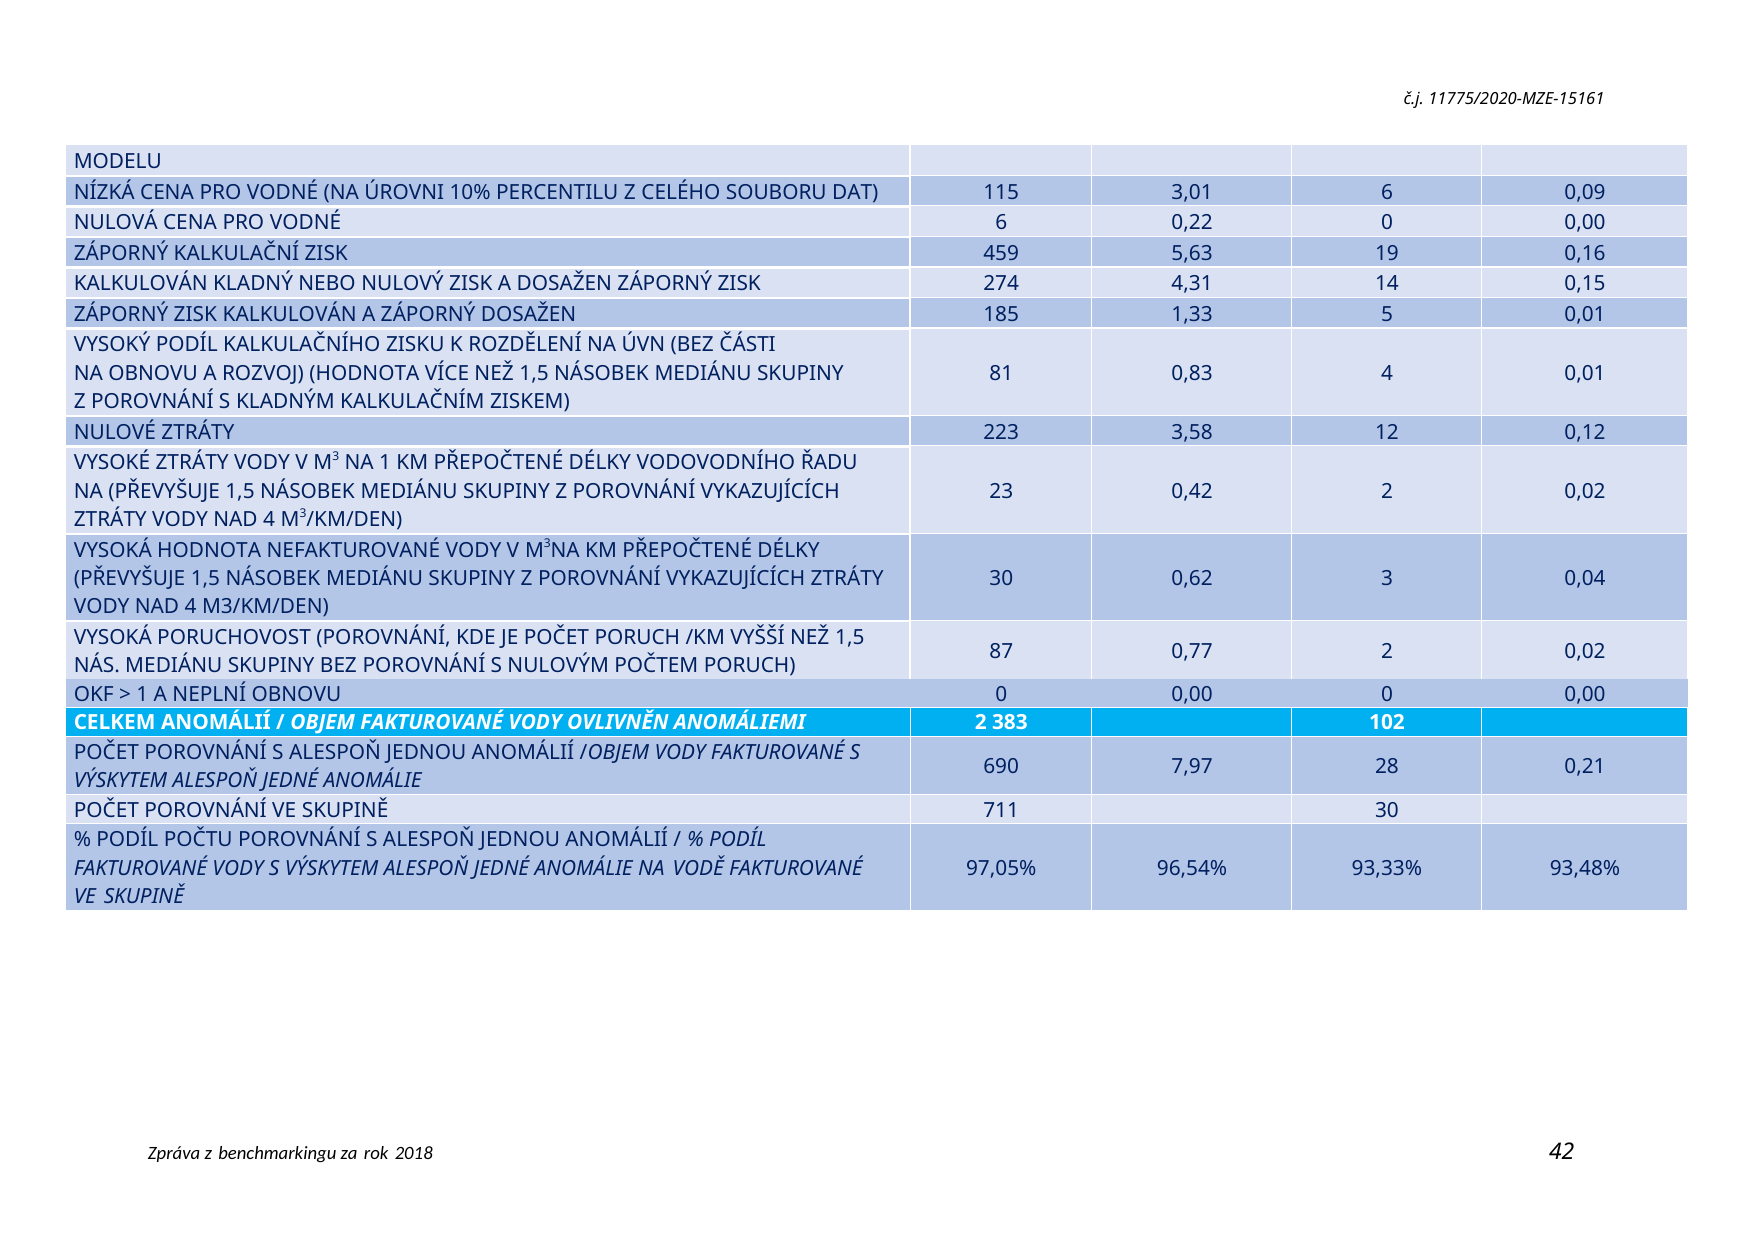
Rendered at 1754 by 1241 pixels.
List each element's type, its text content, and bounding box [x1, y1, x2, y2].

table_cell [1482, 708, 1687, 736]
table_cell 0,62 [1092, 534, 1291, 620]
table_cell 0,02 [1482, 446, 1687, 533]
table_cell 5 [1292, 145, 1481, 175]
table_cell 7,97 [1092, 737, 1291, 794]
table_cell 0,16 [1482, 237, 1687, 266]
table_cell 102 [1292, 708, 1481, 736]
table_cell 115 [911, 176, 1091, 205]
table_cell 12 [1292, 416, 1481, 445]
table_cell 30 [1292, 795, 1481, 823]
table_cell 61 [911, 145, 1091, 175]
table_cell 6 [1292, 176, 1481, 205]
table_cell 0,42 [1092, 145, 1291, 175]
table_cell 23 [911, 446, 1091, 533]
table_cell 0,00 [1482, 679, 1688, 707]
table_cell NULOVÉ ZTRÁTY [66, 417, 909, 445]
table_cell VYSOKÉ ZTRÁTY VODY V M3 NA 1 KM PŘEPOČTENÉ DÉLKY VODOVODNÍHO ŘADU NA (PŘEVYŠUJE 1,5 NÁSOBEK MEDIÁNU SKUPINY Z POROVNÁNÍ VYKAZUJÍCÍCH ZTRÁTY VODY NAD 4 M3/KM/DEN) [66, 448, 909, 533]
table_cell NÍZKÁ CENA PRO VODNÉ (NA ÚROVNI 10% PERCENTILU Z CELÉHO SOUBORU DAT) [66, 177, 909, 205]
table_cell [66, 145, 909, 175]
table_cell POČET POROVNÁNÍ VE SKUPINĚ [66, 795, 910, 823]
table_cell 14 [1292, 268, 1481, 297]
table_cell OKF > 1 A NEPLNÍ OBNOVU [66, 679, 910, 707]
table_cell 97,05% [911, 824, 1091, 910]
table_cell CELKEM ANOMÁLIÍ / OBJEM FAKTUROVANÉ VODY OVLIVNĚN ANOMÁLIEMI [66, 708, 910, 736]
table_cell 459 [911, 237, 1091, 266]
table_cell 0,83 [1092, 329, 1291, 415]
table_cell ZÁPORNÝ KALKULAČNÍ ZISK [66, 238, 909, 266]
table_cell [1092, 795, 1291, 823]
table_cell [1482, 795, 1687, 823]
table_cell NULOVÁ CENA PRO VODNÉ [66, 208, 909, 236]
table_cell 0,12 [1482, 416, 1687, 445]
table_cell 3,58 [1092, 416, 1291, 445]
table_cell 0,00 [1092, 679, 1292, 707]
table_cell 1,33 [1092, 298, 1291, 327]
table_cell 0,09 [1482, 176, 1687, 205]
table_cell 93,48% [1482, 824, 1687, 910]
table_cell 2 [1292, 446, 1481, 533]
table_cell 3,01 [1092, 176, 1291, 205]
table_cell 81 [911, 329, 1091, 415]
table_cell 96,54% [1092, 824, 1291, 910]
table_cell 28 [1292, 737, 1481, 794]
table_cell POČET POROVNÁNÍ S ALESPOŇ JEDNOU ANOMÁLIÍ /OBJEM VODY FAKTUROVANÉ S VÝSKYTEM ALESPOŇ JEDNÉ ANOMÁLIE [66, 737, 910, 794]
table_cell 0,02 [1482, 621, 1687, 679]
table_cell 0,04 [1482, 534, 1687, 620]
table_cell 711 [911, 795, 1091, 823]
table_cell 274 [911, 268, 1091, 297]
table_cell 4 [1292, 329, 1481, 415]
table_cell 30 [911, 534, 1091, 620]
table_cell ZÁPORNÝ ZISK KALKULOVÁN A ZÁPORNÝ DOSAŽEN [66, 299, 909, 327]
table_cell 2 383 [911, 708, 1091, 736]
table_cell VYSOKÁ PORUCHOVOST (POROVNÁNÍ, KDE JE POČET PORUCH /KM VYŠŠÍ NEŽ 1,5 NÁS. MEDIÁNU SKUPINY BEZ POROVNÁNÍ S NULOVÝM POČTEM PORUCH) [66, 622, 909, 679]
table_cell 5,63 [1092, 237, 1291, 266]
table_cell % PODÍL POČTU POROVNÁNÍ S ALESPOŇ JEDNOU ANOMÁLIÍ / % PODÍL FAKTUROVANÉ VODY S VÝSKYTEM ALESPOŇ JEDNÉ ANOMÁLIE NA VODĚ FAKTUROVANÉ VE SKUPINĚ [66, 824, 910, 910]
table_cell [1092, 708, 1291, 736]
table_cell 93,33% [1292, 824, 1481, 910]
table_cell KALKULOVÁN KLADNÝ NEBO NULOVÝ ZISK A DOSAŽEN ZÁPORNÝ ZISK [66, 269, 909, 297]
table_cell 223 [911, 416, 1091, 445]
table_cell VYSOKÝ PODÍL KALKULAČNÍHO ZISKU K ROZDĚLENÍ NA ÚVN (BEZ ČÁSTI NA OBNOVU A ROZVOJ) (HODNOTA VÍCE NEŽ 1,5 NÁSOBEK MEDIÁNU SKUPINY Z POROVNÁNÍ S KLADNÝM KALKULAČNÍM ZISKEM) [66, 330, 909, 415]
table_cell 2 [1292, 621, 1481, 679]
table_cell 0,42 [1092, 446, 1291, 533]
table_cell 5 [1292, 298, 1481, 327]
table_cell 0,22 [1092, 206, 1291, 236]
table_cell 4,31 [1092, 268, 1291, 297]
table_cell 0,21 [1482, 737, 1687, 794]
table_cell 6 [911, 206, 1091, 236]
table_cell 87 [911, 621, 1091, 679]
table_cell 19 [1292, 237, 1481, 266]
table_cell 690 [911, 737, 1091, 794]
table_cell VYSOKÁ HODNOTA NEFAKTUROVANÉ VODY V M3NA KM PŘEPOČTENÉ DÉLKY (PŘEVYŠUJE 1,5 NÁSOBEK MEDIÁNU SKUPINY Z POROVNÁNÍ VYKAZUJÍCÍCH ZTRÁTY VODY NAD 4 M3/KM/DEN) [66, 535, 909, 620]
table_cell 0,01 [1482, 329, 1687, 415]
table_cell 0,15 [1482, 268, 1687, 297]
table_cell 0,77 [1092, 621, 1291, 679]
table_cell 0 [1292, 679, 1482, 707]
table_cell 0,01 [1482, 298, 1687, 327]
table_cell 3 [1292, 534, 1481, 620]
table_cell 0,00 [1482, 206, 1687, 236]
table_cell 0 [1292, 206, 1481, 236]
table_cell 0,01 [1482, 145, 1687, 175]
table_cell 185 [911, 298, 1091, 327]
table_cell 0 [910, 679, 1092, 707]
